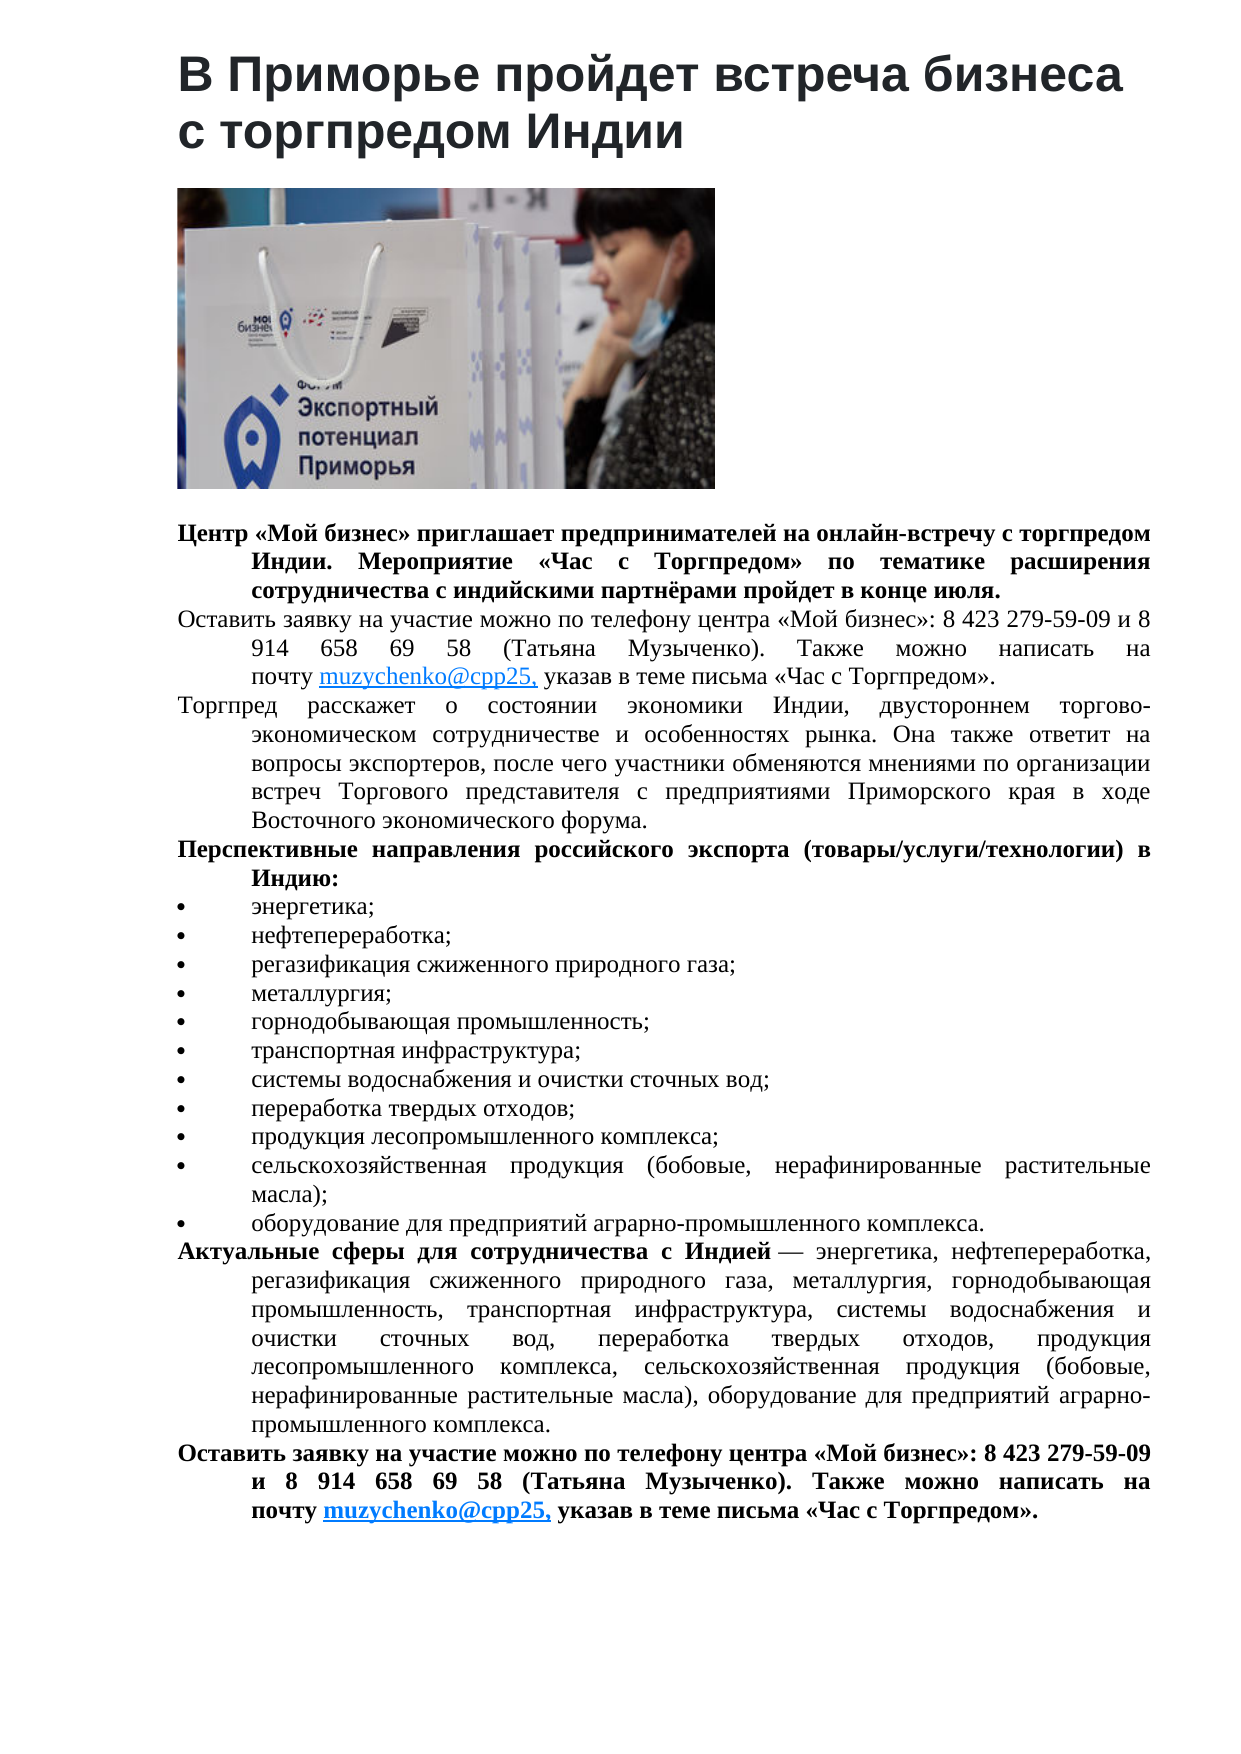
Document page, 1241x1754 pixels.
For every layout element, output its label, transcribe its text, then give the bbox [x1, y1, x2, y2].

list горнодобывающая промышленность; [177, 1006, 1152, 1035]
list энергетика; [177, 891, 1152, 920]
text Оставить заявку на участие можно по телефону центра «Мой бизнес»: 8 423 279-59-09 и 8 914 658 69 58 (Татьяна Музыченко). Также можно написать на почту muzychenko@cpp25, указав в теме письма «Час с Торгпредом». [177, 1438, 1152, 1524]
text Актуальные сферы для сотрудничества с Индией — энергетика, нефтепереработка, регазификация сжиженного природного газа, металлургия, горнодобывающая промышленность, транспортная инфраструктура, системы водоснабжения и очистки сточных вод, переработка твердых отходов, продукция лесопромышленного комплекса, сельскохозяйственная продукция (бобовые, нерафинированные растительные масла), оборудование для предприятий аграрно-промышленного комплекса. [177, 1236, 1152, 1438]
text В Приморье пройдет встреча бизнеса с торгпредом Индии [177, 44, 1152, 159]
list нефтепереработка; [177, 920, 1152, 949]
text Торгпред расскажет о состоянии экономики Индии, двустороннем торгово-экономическом сотрудничестве и особенностях рынка. Она также ответит на вопросы экспортеров, после чего участники обменяются мнениями по организации встреч Торгового представителя с предприятиями Приморского края в ходе Восточного экономического форума.​ [177, 690, 1152, 834]
list сельскохозяйственная продукция (бобовые, нерафинированные растительные масла); [177, 1150, 1152, 1208]
list оборудование для предприятий аграрно-промышленного комплекса. [177, 1208, 1152, 1236]
list продукция лесопромышленного комплекса; [177, 1121, 1152, 1150]
list системы водоснабжения и очистки сточных вод; [177, 1064, 1152, 1093]
text Центр «Мой бизнес» приглашает предпринимателей на онлайн-встречу с торгпредом Индии. Мероприятие «Час с Торгпредом» по тематике расширения сотрудничества с индийскими партнёрами пройдет в конце июля. [177, 518, 1152, 604]
list транспортная инфраструктура; [177, 1035, 1152, 1064]
text Оставить заявку на участие можно по телефону центра «Мой бизнес»: 8 423 279-59-09 и 8 914 658 69 58 (Татьяна Музыченко). Также можно написать на почту muzychenko@cpp25, указав в теме письма «Час с Торгпредом». [177, 604, 1152, 690]
list металлургия; [177, 978, 1152, 1006]
list регазификация сжиженного природного газа; [177, 949, 1152, 978]
picture [177, 188, 715, 489]
text Перспективные направления российского экспорта (товары/услуги/технологии) в Индию: [177, 834, 1152, 891]
list переработка твердых отходов; [177, 1093, 1152, 1121]
